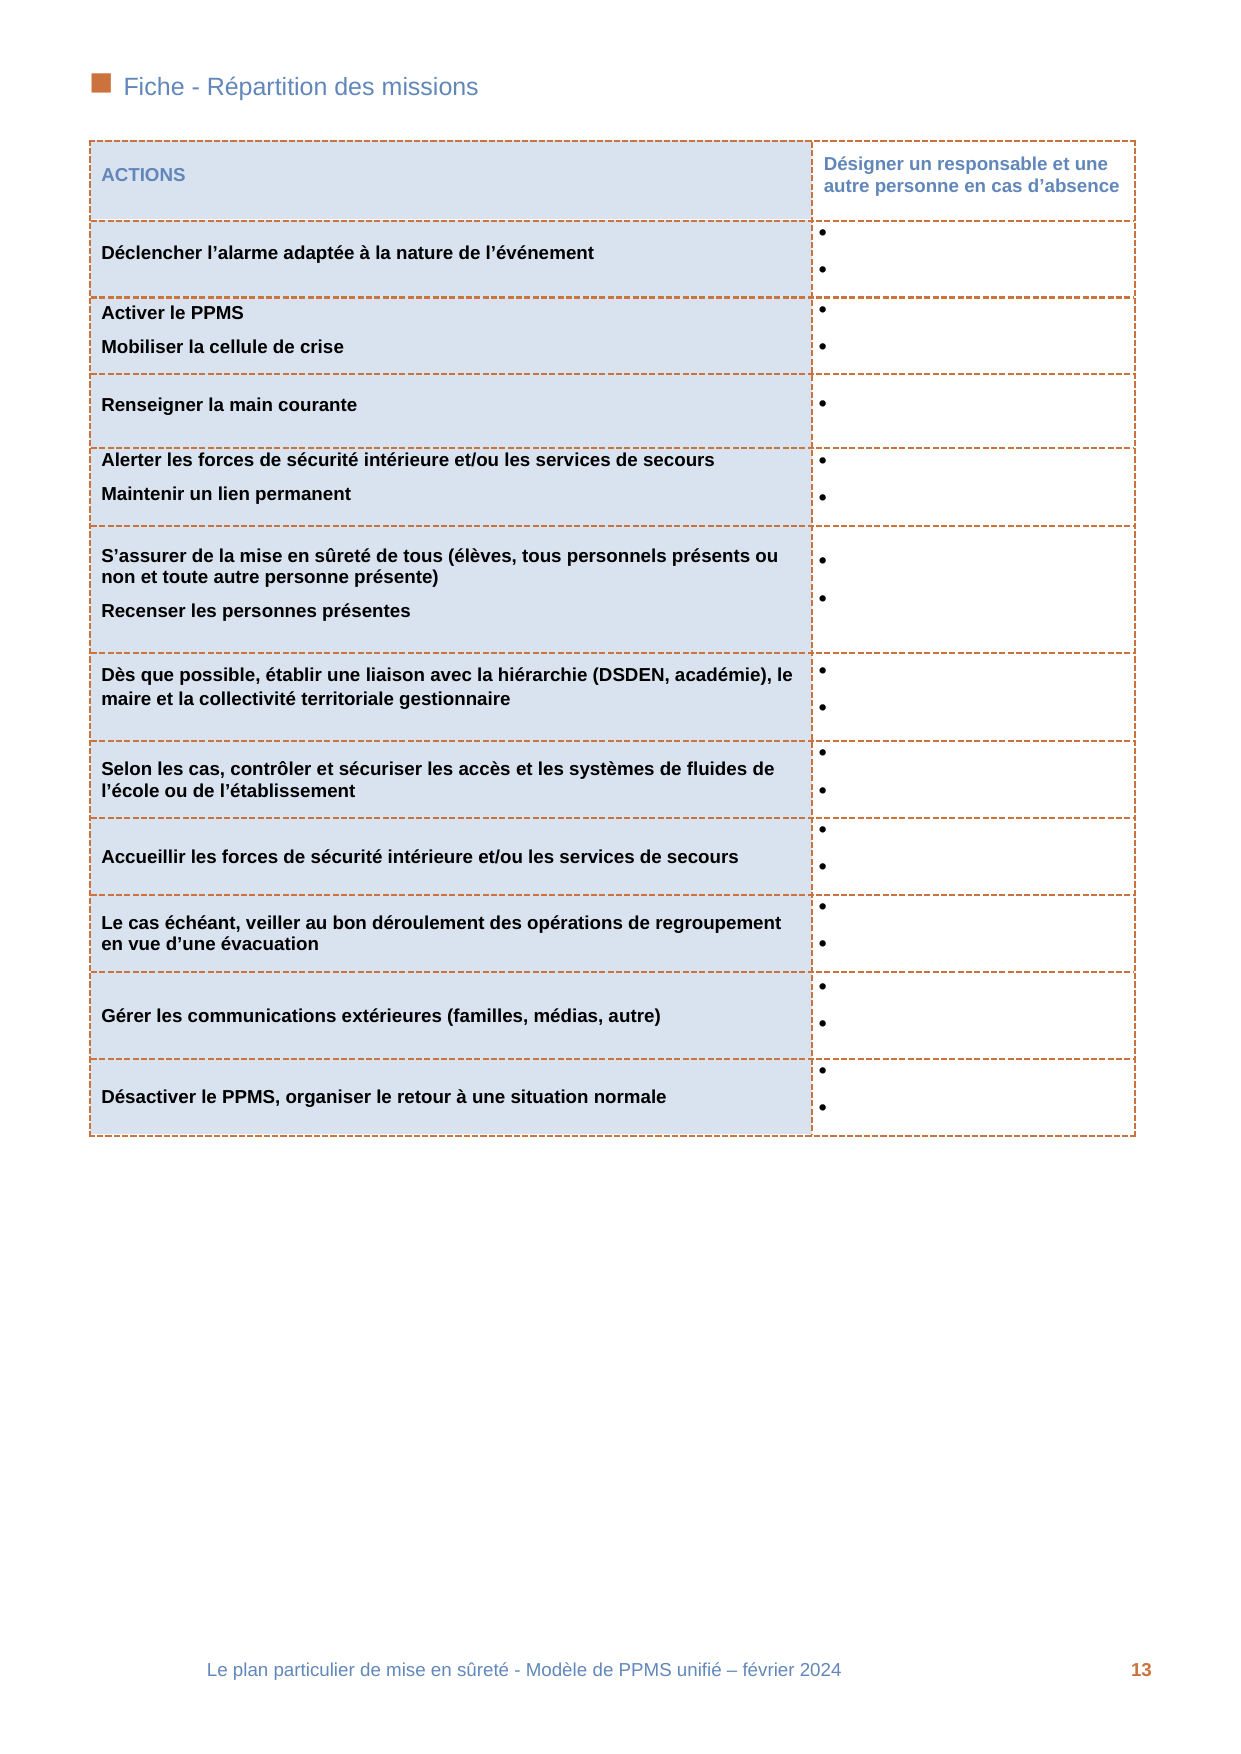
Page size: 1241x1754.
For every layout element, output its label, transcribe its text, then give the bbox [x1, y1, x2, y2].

table_cell [812, 894, 1134, 971]
table_cell [812, 296, 1134, 373]
table_cell Selon les cas, contrôler et sécuriser les accès et les systèmes de fluides de l’école ou de l’établissement [90, 740, 812, 817]
table_cell S’assurer de la mise en sûreté de tous (élèves, tous personnels présents ou non et toute autre personne présente) Recenser les personnes présentes [90, 525, 812, 652]
table_cell [812, 447, 1134, 525]
table_cell Renseigner la main courante [90, 373, 812, 447]
table_cell [812, 525, 1134, 652]
table_cell Désactiver le PPMS, organiser le retour à une situation normale [90, 1058, 812, 1134]
table_cell Alerter les forces de sécurité intérieure et/ou les services de secours Maintenir un lien permanent [90, 447, 812, 525]
table_header ACTIONS [90, 140, 812, 219]
table_cell Dès que possible, établir une liaison avec la hiérarchie (DSDEN, académie), le maire et la collectivité territoriale gestionnaire [90, 652, 812, 740]
table_cell [812, 817, 1134, 894]
table_cell Gérer les communications extérieures (familles, médias, autre) [90, 971, 812, 1058]
table_cell Déclencher l’alarme adaptée à la nature de l’événement [90, 220, 812, 296]
table_cell [812, 740, 1134, 817]
table_cell [812, 971, 1134, 1058]
table_header Désigner un responsable et une autre personne en cas d’absence [812, 140, 1134, 219]
table_cell Activer le PPMS Mobiliser la cellule de crise [90, 296, 812, 373]
table_cell [812, 220, 1134, 296]
table_cell [812, 1058, 1134, 1134]
table_cell [812, 373, 1134, 447]
table_cell Accueillir les forces de sécurité intérieure et/ou les services de secours [90, 817, 812, 894]
subtitle Fiche - Répartition des missions [89, 72, 1152, 102]
table_cell [812, 652, 1134, 740]
table_cell Le cas échéant, veiller au bon déroulement des opérations de regroupement en vue d’une évacuation [90, 894, 812, 971]
